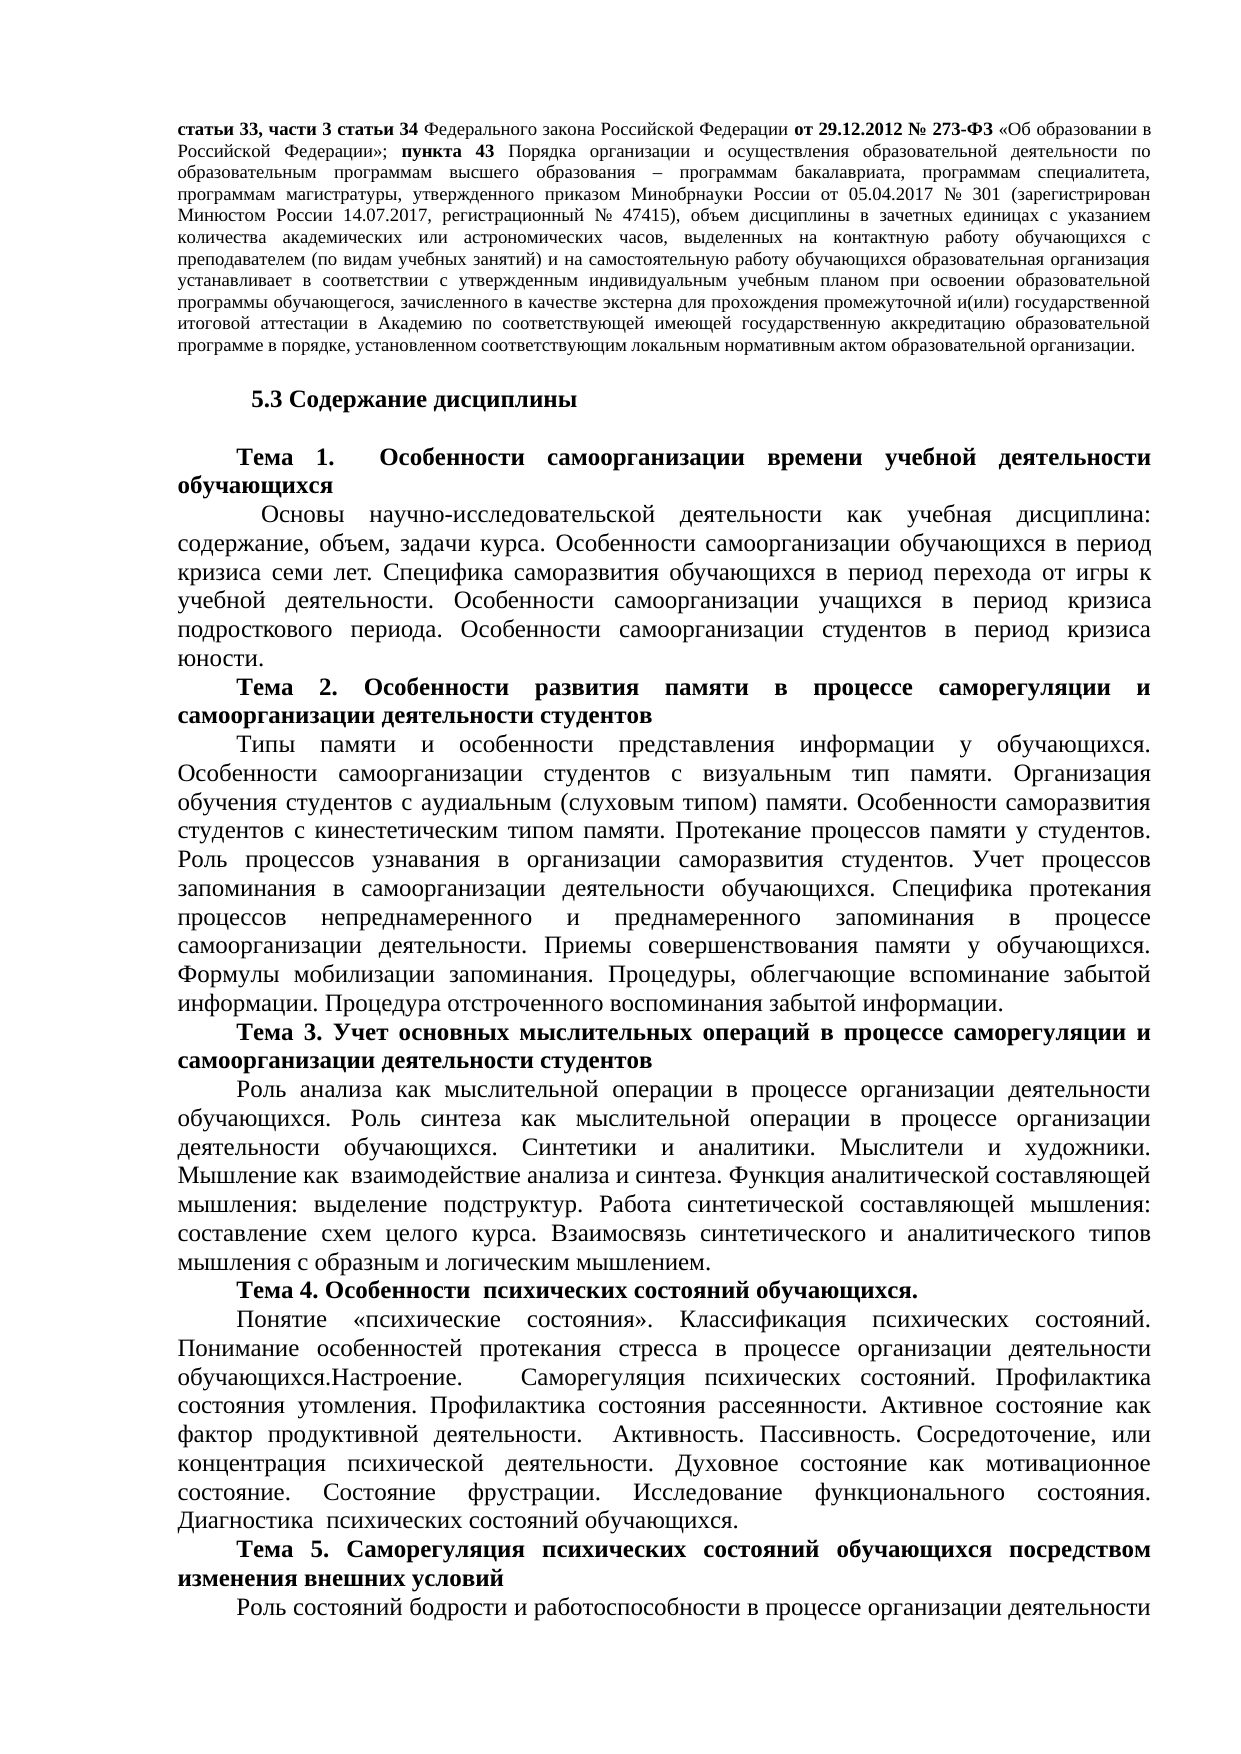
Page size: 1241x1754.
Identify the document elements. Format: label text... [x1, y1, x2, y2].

text 5.3 Содержание дисциплины [177, 384, 1152, 413]
text Тема 2. Особенности развития памяти в процессе саморегуляции и самоорганизации деятельности студентов [177, 672, 1152, 729]
text Тема 4. Особенности психических состояний обучающихся. [177, 1275, 1152, 1304]
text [177, 1592, 1152, 1620]
text Основы научно-исследовательской деятельности как учебная дисциплина: содержание, объем, задачи курса. Особенности самоорганизации обучающихся в период кризиса семи лет. Специфика саморазвития обучающихся в период перехода от игры к учебной деятельности. Особенности самоорганизации учащихся в период кризиса подросткового периода. Особенности самоорганизации студентов в период кризиса юности. [177, 499, 1152, 672]
text Тема 1. Особенности самоорганизации времени учебной деятельности обучающихся [177, 442, 1152, 499]
text Тема 3. Учет основных мыслительных операций в процессе саморегуляции и самоорганизации деятельности студентов [177, 1017, 1152, 1074]
text Понятие «психические состояния». Классификация психических состояний. Понимание особенностей протекания стресса в процессе организации деятельности обучающихся.Настроение. Саморегуляция психических состояний. Профилактика состояния утомления. Профилактика состояния рассеянности. Активное состояние как фактор продуктивной деятельности. Активность. Пассивность. Сосредоточение, или концентрация психической деятельности. Духовное состояние как мотивационное состояние. Состояние фрустрации. Исследование функционального состояния. Диагностика психических состояний обучающихся. [177, 1304, 1152, 1534]
text Роль анализа как мыслительной операции в процессе организации деятельности обучающихся. Роль синтеза как мыслительной операции в процессе организации деятельности обучающихся. Синтетики и аналитики. Мыслители и художники. Мышление как взаимодействие анализа и синтеза. Функция аналитической составляющей мышления: выделение подструктур. Работа синтетической составляющей мышления: составление схем целого курса. Взаимосвязь синтетического и аналитического типов мышления с образным и логическим мышлением. [177, 1074, 1152, 1275]
text Тема 5. Саморегуляция психических состояний обучающихся посредством изменения внешних условий [177, 1534, 1152, 1592]
list Типы памяти и особенности представления информации у обучающихся. Особенности самоорганизации студентов с визуальным тип памяти. Организация обучения студентов с аудиальным (слуховым типом) памяти. Особенности саморазвития студентов с кинестетическим типом памяти. Протекание процессов памяти у студентов. Роль процессов узнавания в организации саморазвития студентов. Учет процессов запоминания в самоорганизации деятельности обучающихся. Специфика протекания процессов непреднамеренного и преднамеренного запоминания в процессе самоорганизации деятельности. Приемы совершенствования памяти у обучающихся. Формулы мобилизации запоминания. Процедуры, облегчающие вспоминание забытой информации. Процедура отстроченного воспоминания забытой информации. [177, 729, 1152, 1017]
